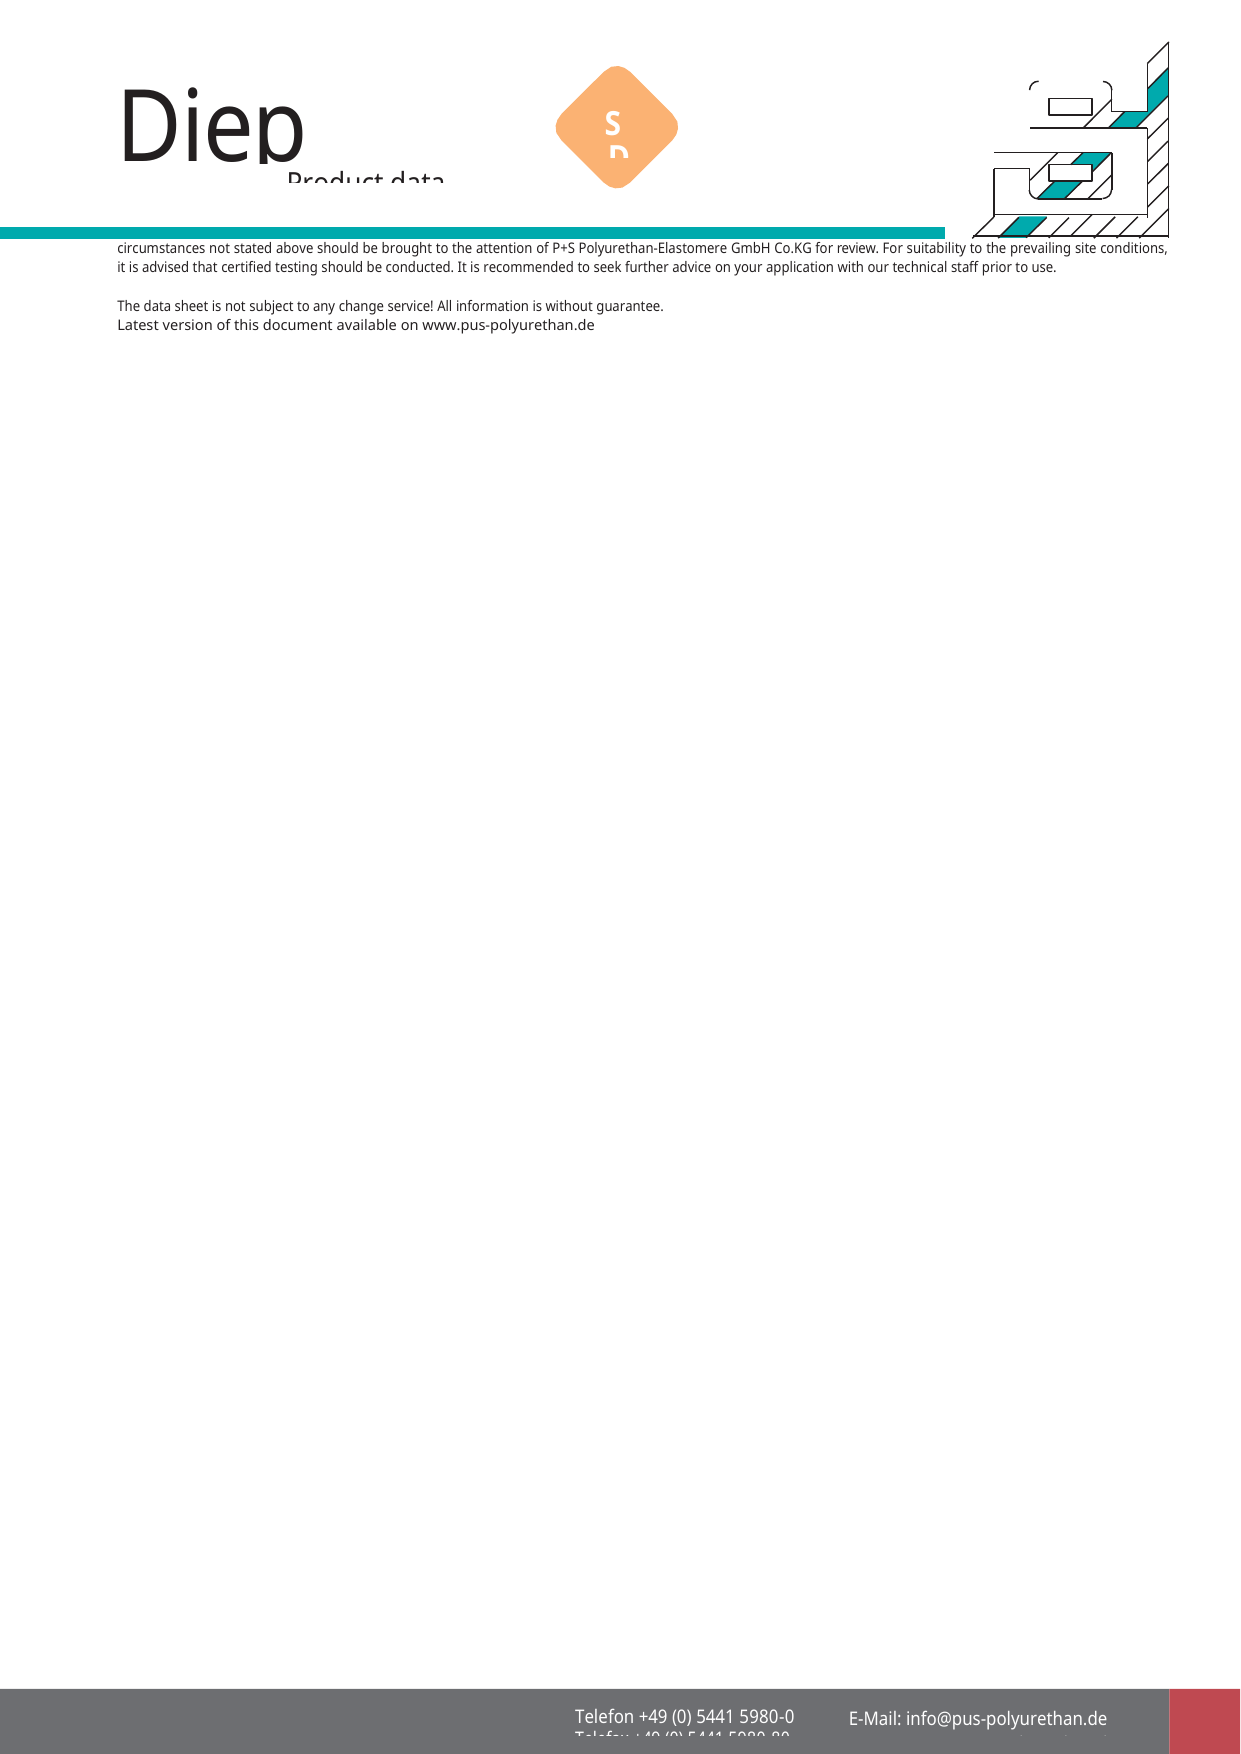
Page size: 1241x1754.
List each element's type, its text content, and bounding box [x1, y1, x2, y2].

text The data sheet is not subject to any change service! All information is without guarantee. Latest version of this document available on www.pus-polyurethan.de [117, 296, 688, 335]
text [117, 237, 1170, 277]
